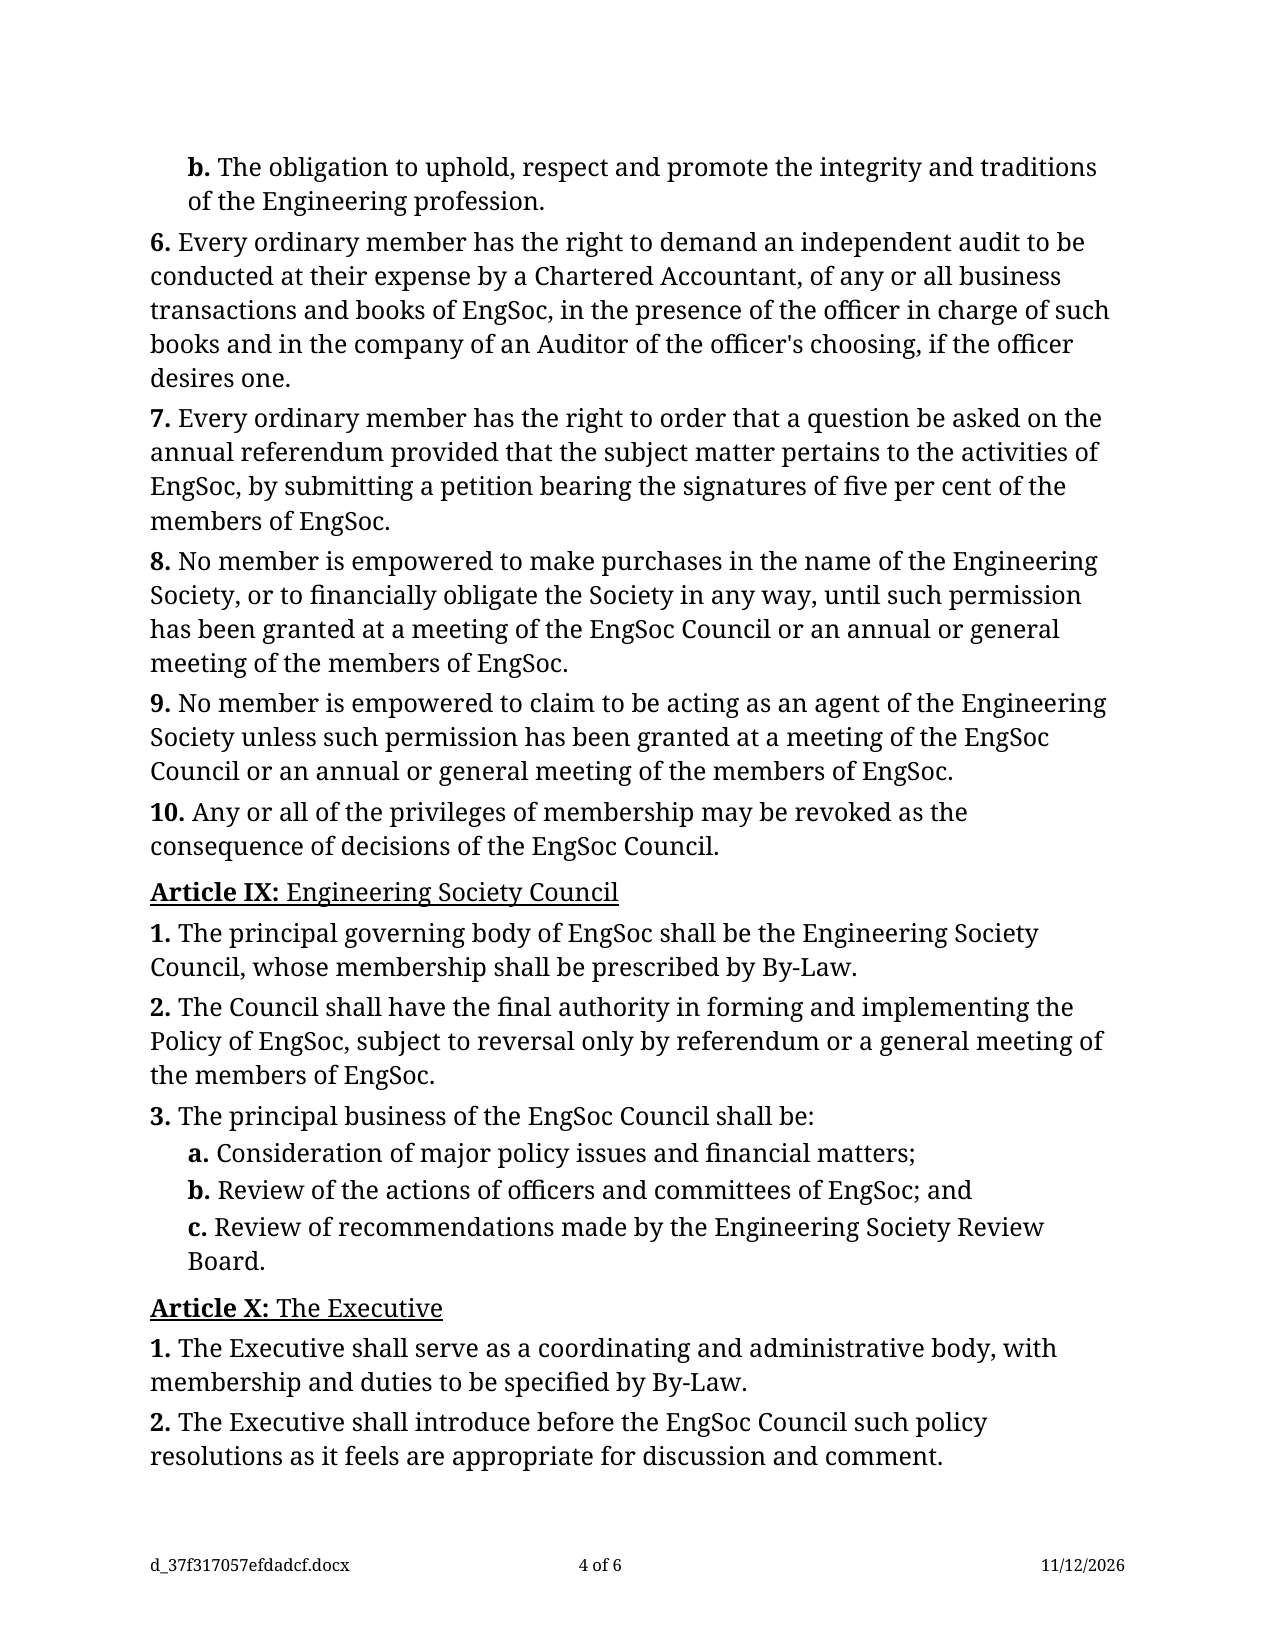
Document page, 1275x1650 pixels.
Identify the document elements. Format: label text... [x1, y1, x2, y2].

text The principal business of the Council shall be: [150, 1098, 1125, 1132]
text The obligation to uphold, respect and promote the integrity and traditions of the Engineering profession. [187, 150, 1125, 218]
text No member is empowered to claim to be acting as an agent of the Engineering Society unless such permission has been granted at a meeting of the EngSoc Council or a meeting of the members of EngSoc [150, 686, 1125, 788]
text The principal governing body of EngSoc shall be the Engineering Society ouncil, whose membership shall be prescribed by y-aw. [150, 915, 1125, 983]
text No member is empowered to make purchases in the name of the Engineering Society, or to financially obligate the Society in any way, until such permission has been granted at a meeting of the EngSoc Council or a meeting of the members of EngSoc [150, 543, 1125, 680]
text Review of the actions of officers and committees of EngSoc; and [187, 1172, 1125, 1207]
text Every ordinary member has the right to order that a question be asked on the annual referendum provided that the subject matter pertains to the activities of EngSoc, by submitting a petition bearing the signatures of per cent of the members of EngSoc [150, 401, 1125, 537]
text The Executive shall introduce before the Council such policy resolutions as it feels are appropriate for discussion and comment. [150, 1405, 1125, 1473]
text The Council shall have the final authority in forming and implementing the olicy of EngSoc, subject to reversal only by referendum or a general meeting of the members. [150, 990, 1125, 1092]
text The Executive [150, 1290, 1125, 1324]
text Every ordinary member has the right to demand an independent audit to be conducted at their expense by a Chartered Accountant, of any or all business transactions and books of EngSoc, in the presence of the officer in charge of such books and in the company of an Auditor of the officer's choosing, if the officer desires one. [150, 224, 1125, 395]
text Engineering Society Council [150, 875, 1125, 909]
text Review of recommendations made by the Review Board. [187, 1210, 1125, 1278]
text Consideration of major policy issues and financial matters; [187, 1135, 1125, 1169]
text The Executive shall serve as a coordinating and administrative body, with membership and duties to be specified by y-aw. [150, 1331, 1125, 1399]
text Any or all of the privileges of membership may be revoked as the consequence of decisions of the EngSoc Council. [150, 794, 1125, 862]
